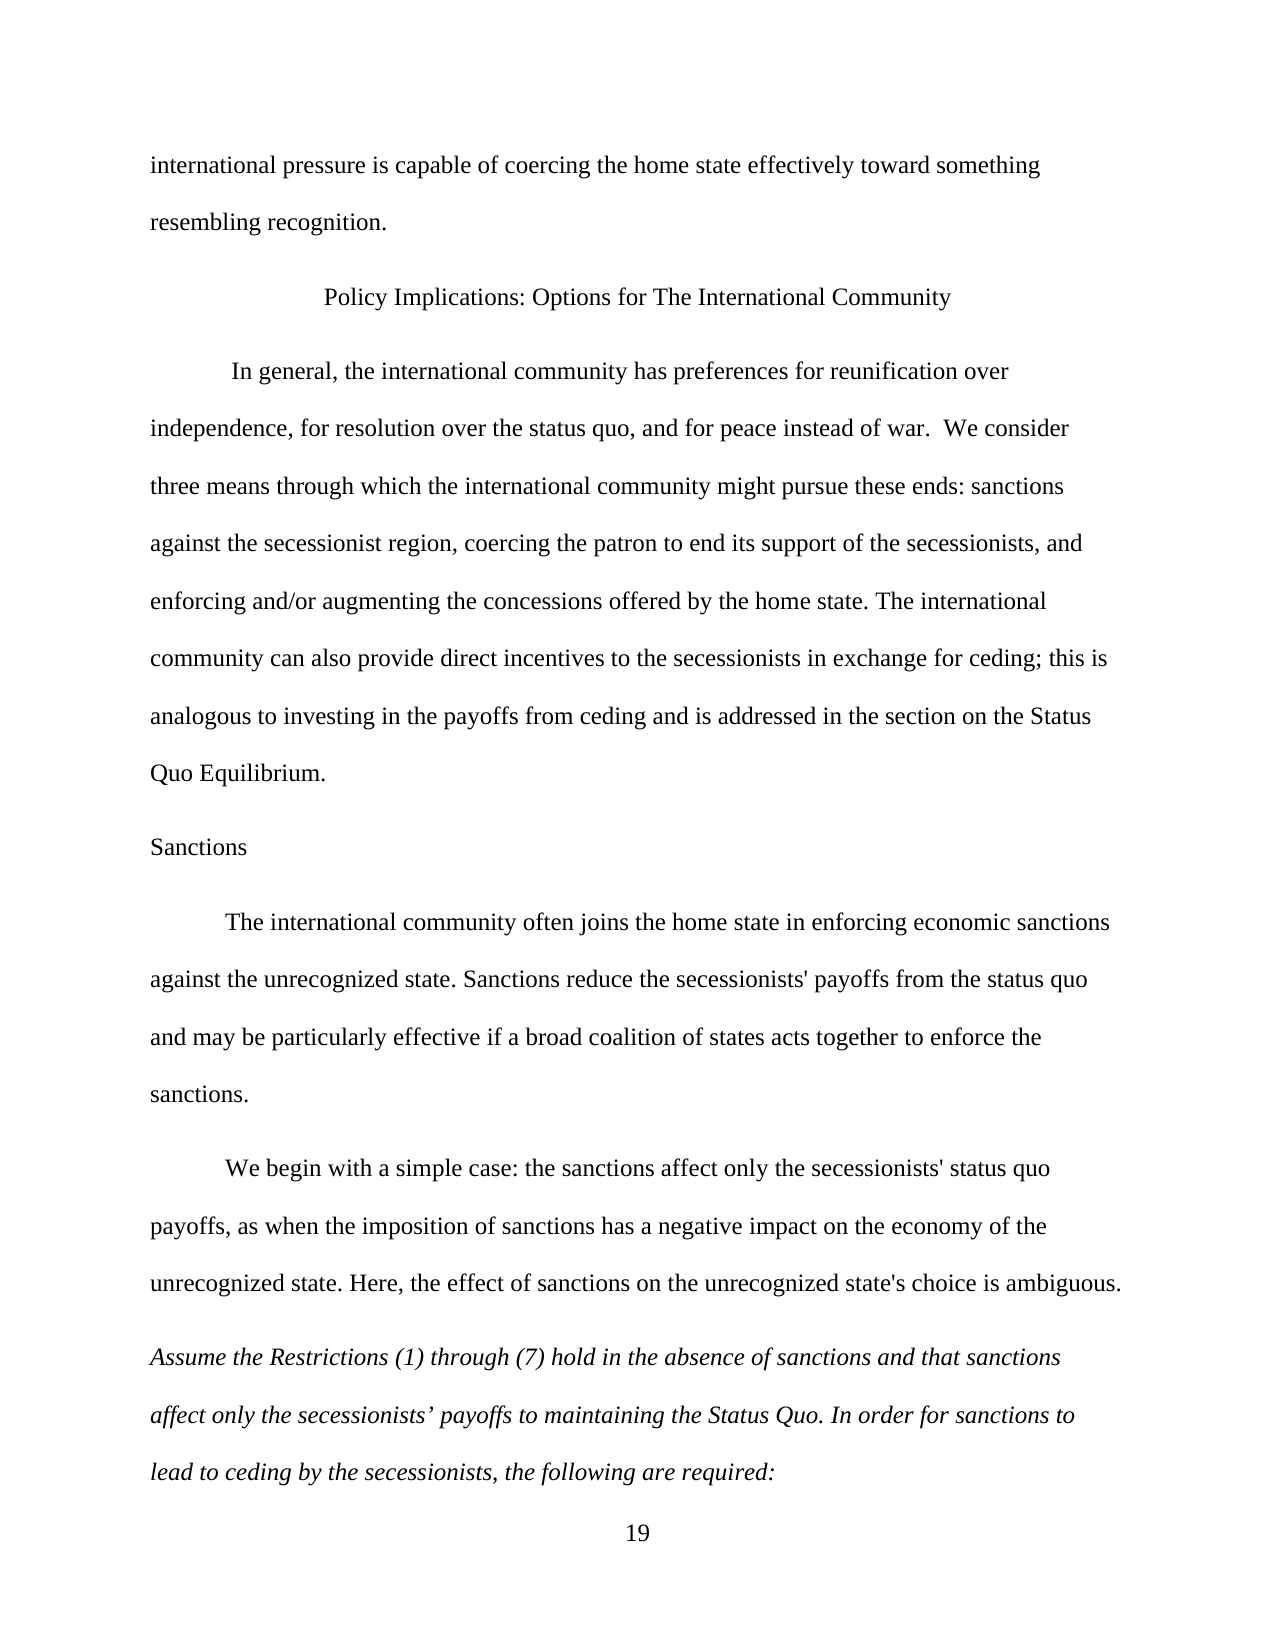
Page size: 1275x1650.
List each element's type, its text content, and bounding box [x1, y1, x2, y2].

subtitle Sanctions [150, 832, 1125, 861]
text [150, 150, 1125, 236]
text In general, the international community has preferences for reunification over independence, for resolution over the status quo, and for peace instead of war. We consider three means through which the international community might pursue these ends: sanctions against the secessionist region, coercing the patron to end its support of the secessionists, and enforcing and/or augmenting the concessions offered by the home state. The international community can also provide direct incentives to the secessionists in exchange for ceding; this is analogous to investing in the payoffs from ceding and is addressed in the section on the Status Quo Equilibrium. [150, 356, 1125, 787]
text We begin with a simple case: the sanctions affect only the secessionists' status quo payoffs, as when the imposition of sanctions has a negative impact on the economy of the unrecognized state. Here, the effect of sanctions on the unrecognized state's choice is ambiguous. [150, 1153, 1125, 1297]
text The international community often joins the home state in enforcing economic sanctions against the unrecognized state. Sanctions reduce the secessionists' payoffs from the status quo and may be particularly effective if a broad coalition of states acts together to enforce the sanctions. [150, 907, 1125, 1108]
subtitle Policy Implications: Options for The International Community [150, 282, 1125, 310]
text Assume the Restrictions (1) through (7) hold in the absence of sanctions and that sanctions affect only the secessionists’ payoffs to maintaining the Status Quo. In order for sanctions to lead to ceding by the secessionists, the following are required: [150, 1342, 1125, 1486]
